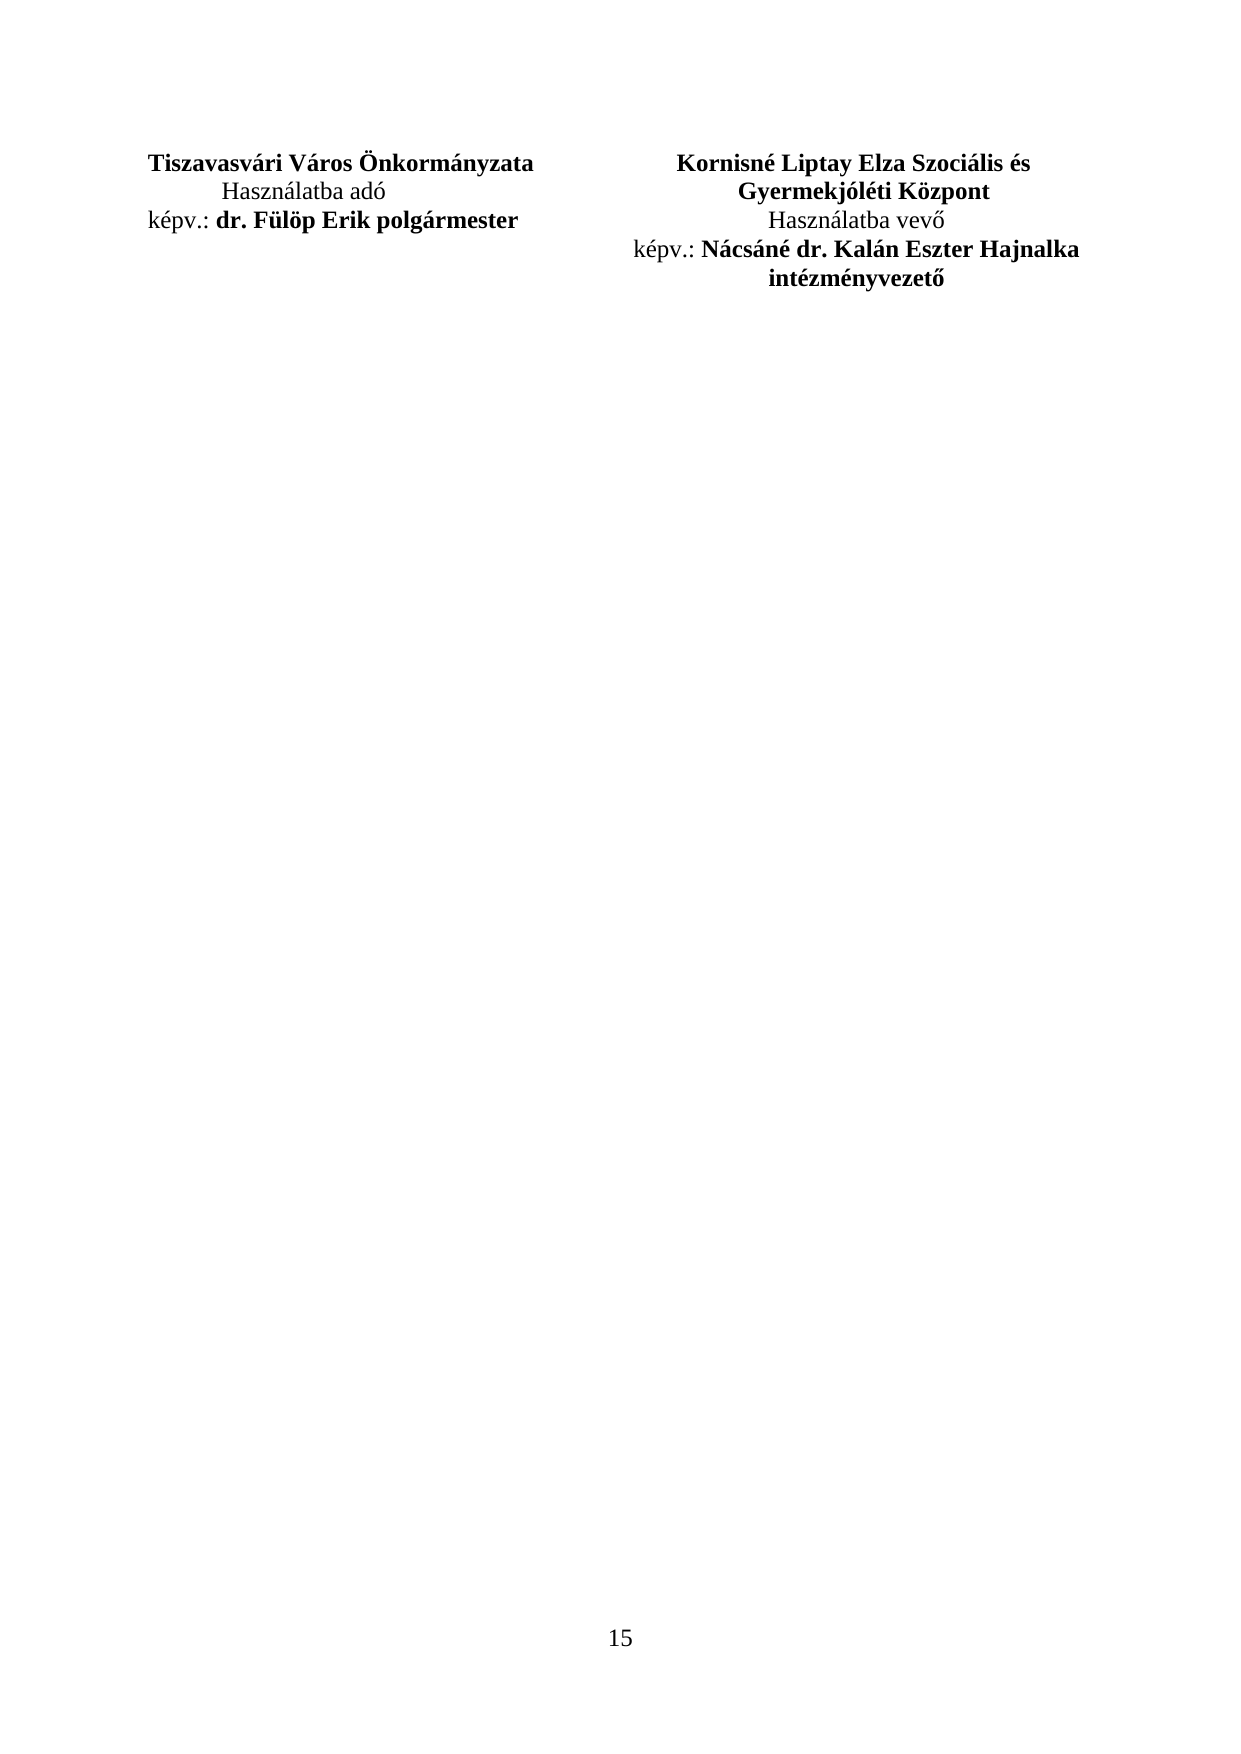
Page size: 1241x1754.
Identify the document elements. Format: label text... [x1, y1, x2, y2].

text Tiszavasvári Város Önkormányzata Kornisné Liptay Elza Szociális és [148, 148, 1093, 176]
text képv.: dr. Fülöp Erik polgármester Használatba vevő [148, 205, 1093, 234]
text képv.: Nácsáné dr. Kalán Eszter Hajnalka [148, 234, 1093, 263]
text intézményvezető [148, 263, 1093, 291]
text Használatba adó Gyermekjóléti Központ [148, 176, 1093, 205]
